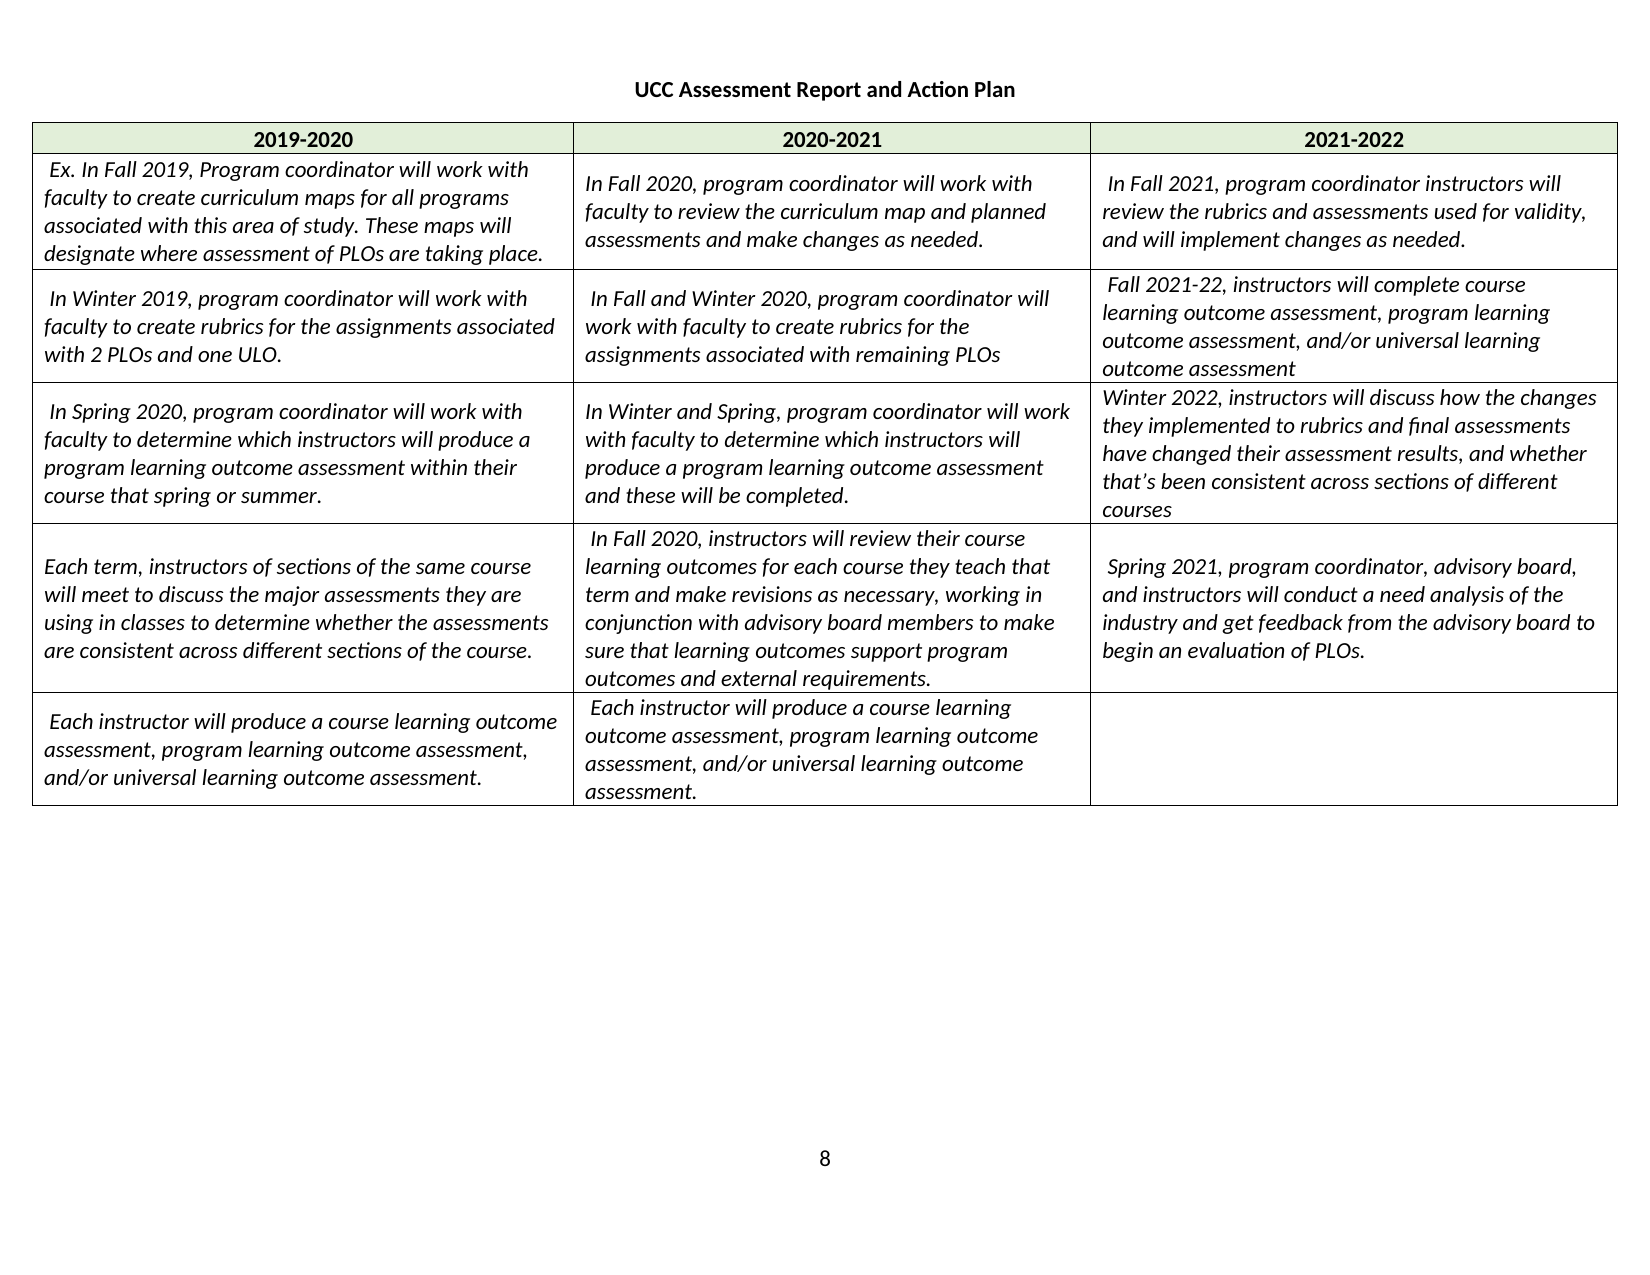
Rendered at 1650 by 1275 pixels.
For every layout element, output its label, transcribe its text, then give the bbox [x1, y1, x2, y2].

table_cell 2019-2020 [33, 123, 573, 153]
table_cell In Winter 2019, program coordinator will work with faculty to create rubrics for the assignments associated with 2 PLOs and one ULO. [33, 270, 573, 382]
table_cell In Fall and Winter 2020, program coordinator will work with faculty to create rubrics for the assignments associated with remaining PLOs [574, 270, 1090, 382]
table_cell 2021-2022 [1091, 123, 1617, 153]
table_cell Winter 2022, instructors will discuss how the changes they implemented to rubrics and final assessments have changed their assessment results, and whether that’s been consistent across sections of different courses [1091, 383, 1617, 523]
table_cell In Fall 2020, program coordinator will work with faculty to review the curriculum map and planned assessments and make changes as needed. [574, 154, 1090, 269]
table_cell Each instructor will produce a course learning outcome assessment, program learning outcome assessment, and/or universal learning outcome assessment. [574, 693, 1090, 805]
table_cell Spring 2021, program coordinator, advisory board, and instructors will conduct a need analysis of the industry and get feedback from the advisory board to begin an evaluation of PLOs. [1091, 524, 1617, 692]
table_cell In Fall 2021, program coordinator instructors will review the rubrics and assessments used for validity, and will implement changes as needed. [1091, 154, 1617, 269]
table_cell [1091, 693, 1617, 805]
table_cell Each instructor will produce a course learning outcome assessment, program learning outcome assessment, and/or universal learning outcome assessment. [33, 693, 573, 805]
table_cell Ex. In Fall 2019, Program coordinator will work with faculty to create curriculum maps for all programs associated with this area of study. These maps will designate where assessment of PLOs are taking place. [33, 154, 573, 269]
table_cell Each term, instructors of sections of the same course will meet to discuss the major assessments they are using in classes to determine whether the assessments are consistent across different sections of the course. [33, 524, 573, 692]
table_cell 2020-2021 [574, 123, 1090, 153]
table_cell In Winter and Spring, program coordinator will work with faculty to determine which instructors will produce a program learning outcome assessment and these will be completed. [574, 383, 1090, 523]
table_cell In Spring 2020, program coordinator will work with faculty to determine which instructors will produce a program learning outcome assessment within their course that spring or summer. [33, 383, 573, 523]
table_cell In Fall 2020, instructors will review their course learning outcomes for each course they teach that term and make revisions as necessary, working in conjunction with advisory board members to make sure that learning outcomes support program outcomes and external requirements. [574, 524, 1090, 692]
table_cell Fall 2021-22, instructors will complete course learning outcome assessment, program learning outcome assessment, and/or universal learning outcome assessment [1091, 270, 1617, 382]
